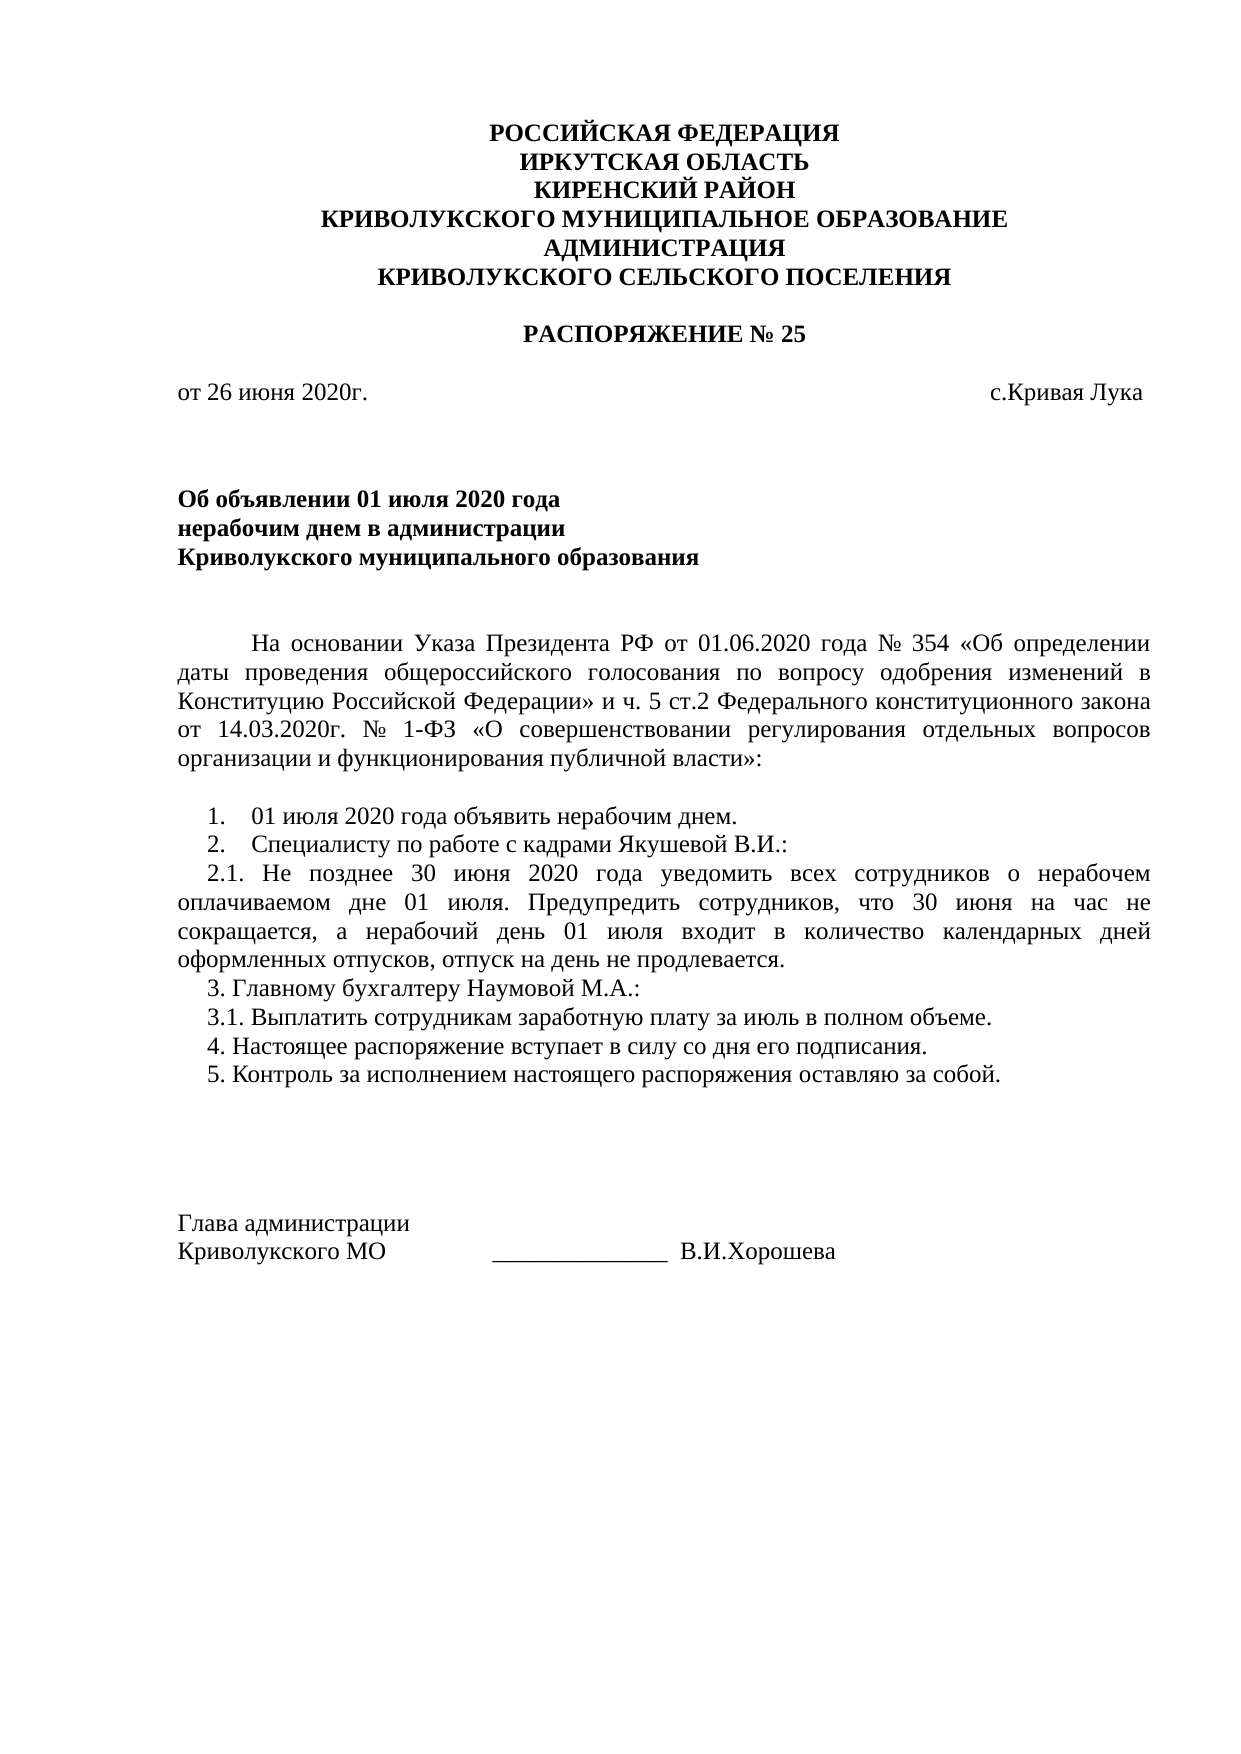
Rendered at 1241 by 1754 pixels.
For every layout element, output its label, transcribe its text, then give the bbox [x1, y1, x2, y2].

text АДМИНИСТРАЦИЯ [177, 233, 1152, 262]
text КРИВОЛУКСКОГО МУНИЦИПАЛЬНОЕ ОБРАЗОВАНИЕ [177, 204, 1152, 233]
text нерабочим днем в администрации [177, 513, 1152, 542]
text от 26 июня 2020г. с.Кривая Лука [177, 377, 1152, 406]
text Об объявлении 01 июля 2020 года [177, 484, 1152, 513]
text 3.1. Выплатить сотрудникам заработную плату за июль в полном объеме. [177, 1002, 1152, 1031]
text КРИВОЛУКСКОГО СЕЛЬСКОГО ПОСЕЛЕНИЯ [177, 262, 1152, 291]
text 3. Главному бухгалтеру Наумовой М.А.: [177, 973, 1152, 1002]
text 2.1. Не позднее 30 июня 2020 года уведомить всех сотрудников о нерабочем оплачиваемом дне 01 июля. Предупредить сотрудников, что 30 июня на час не сокращается, а нерабочий день 01 июля входит в количество календарных дней оформленных отпусков, отпуск на день не продлевается. [177, 858, 1152, 973]
text 4. Настоящее распоряжение вступает в силу со дня его подписания. [177, 1031, 1152, 1059]
text Глава администрации [177, 1208, 1152, 1236]
text РОССИЙСКАЯ ФЕДЕРАЦИЯ [177, 118, 1152, 147]
text РАСПОРЯЖЕНИЕ № 25 [177, 319, 1152, 348]
text КИРЕНСКИЙ РАЙОН [177, 176, 1152, 204]
text Криволукского муниципального образования [177, 542, 1152, 571]
list 01 июля 2020 года объявить нерабочим днем. [177, 801, 1152, 829]
text На основании Указа Президента РФ от 01.06.2020 года № 354 «Об определении даты проведения общероссийского голосования по вопросу одобрения изменений в Конституцию Российской Федерации» и ч. 5 ст.2 Федерального конституционного закона от 14.03.2020г. № 1-ФЗ «О совершенствовании регулирования отдельных вопросов организации и функционирования публичной власти»: [177, 628, 1152, 772]
text ИРКУТСКАЯ ОБЛАСТЬ [177, 147, 1152, 176]
text Криволукского МО ______________ В.И.Хорошева [177, 1236, 1152, 1265]
list Специалисту по работе с кадрами Якушевой В.И.: [177, 829, 1152, 858]
text 5. Контроль за исполнением настоящего распоряжения оставляю за собой. [177, 1059, 1152, 1088]
